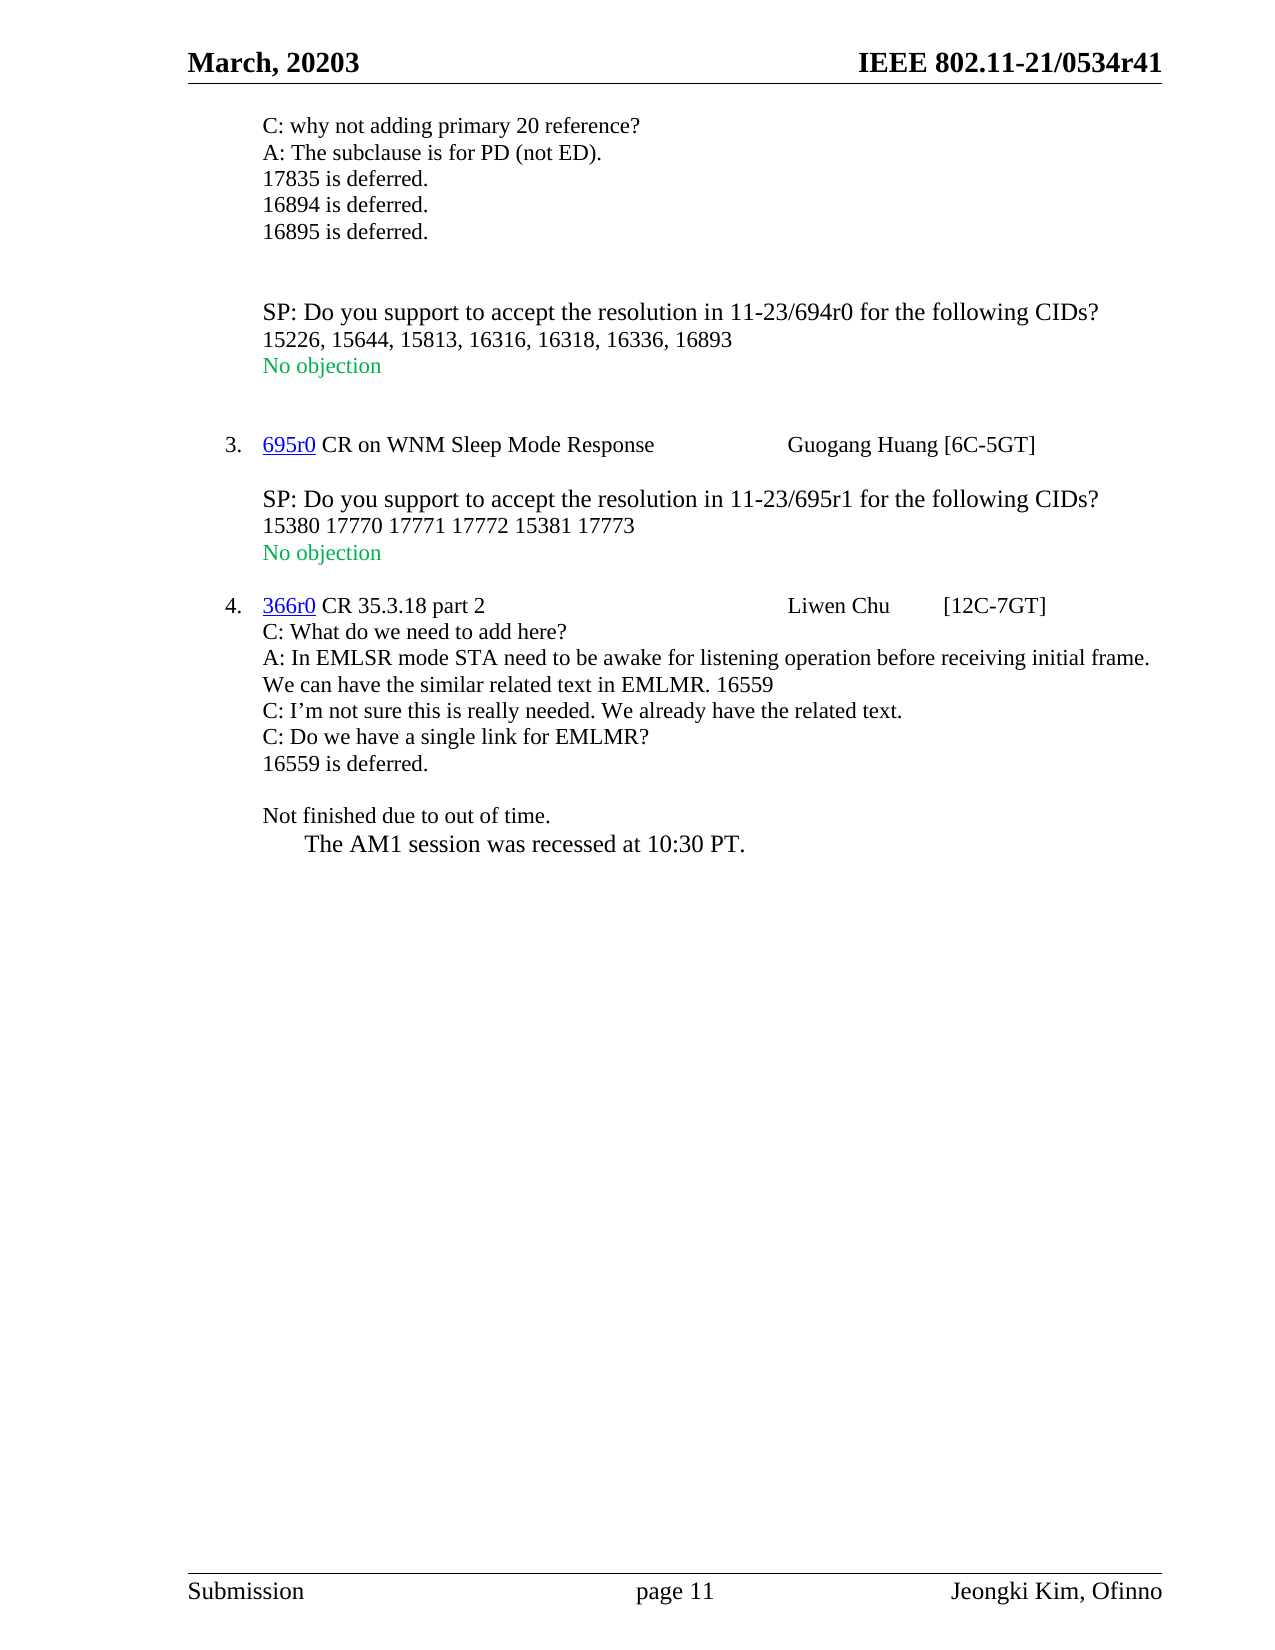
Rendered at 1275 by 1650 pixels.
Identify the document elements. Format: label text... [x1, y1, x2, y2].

list No objection [262, 539, 1162, 565]
list The AM1 session was recessed at 10:30 PT. [304, 829, 1162, 858]
list 366r0 CR 35.3.18 part 2 Liwen Chu [12C-7GT] [225, 592, 1162, 618]
list C: why not adding primary 20 reference? [262, 112, 1162, 139]
list SP: Do you support to accept the resolution in 11-23/695r1 for the following CIDs? [262, 484, 1162, 513]
list C: I’m not sure this is really needed. We already have the related text. [262, 697, 1162, 723]
list 16895 is deferred. [262, 218, 1162, 244]
list SP: Do you support to accept the resolution in 11-23/694r0 for the following CIDs? [262, 297, 1162, 326]
list 15226, 15644, 15813, 16316, 16318, 16336, 16893 [262, 326, 1162, 352]
list 16559 is deferred. [262, 750, 1162, 776]
list 695r0 CR on WNM Sleep Mode Response Guogang Huang [6C-5GT] [225, 431, 1162, 457]
list C: Do we have a single link for EMLMR? [262, 723, 1162, 750]
list A: In EMLSR mode STA need to be awake for listening operation before receiving initial frame. We can have the similar related text in EMLMR. 16559 [262, 644, 1162, 697]
list Not finished due to out of time. [262, 802, 1162, 829]
list 15380 17770 17771 17772 15381 17773 [262, 513, 1162, 539]
list 16894 is deferred. [262, 192, 1162, 218]
list A: The subclause is for PD (not ED). [262, 139, 1162, 165]
list 17835 is deferred. [262, 165, 1162, 192]
list C: What do we need to add here? [262, 618, 1162, 644]
list No objection [262, 352, 1162, 378]
